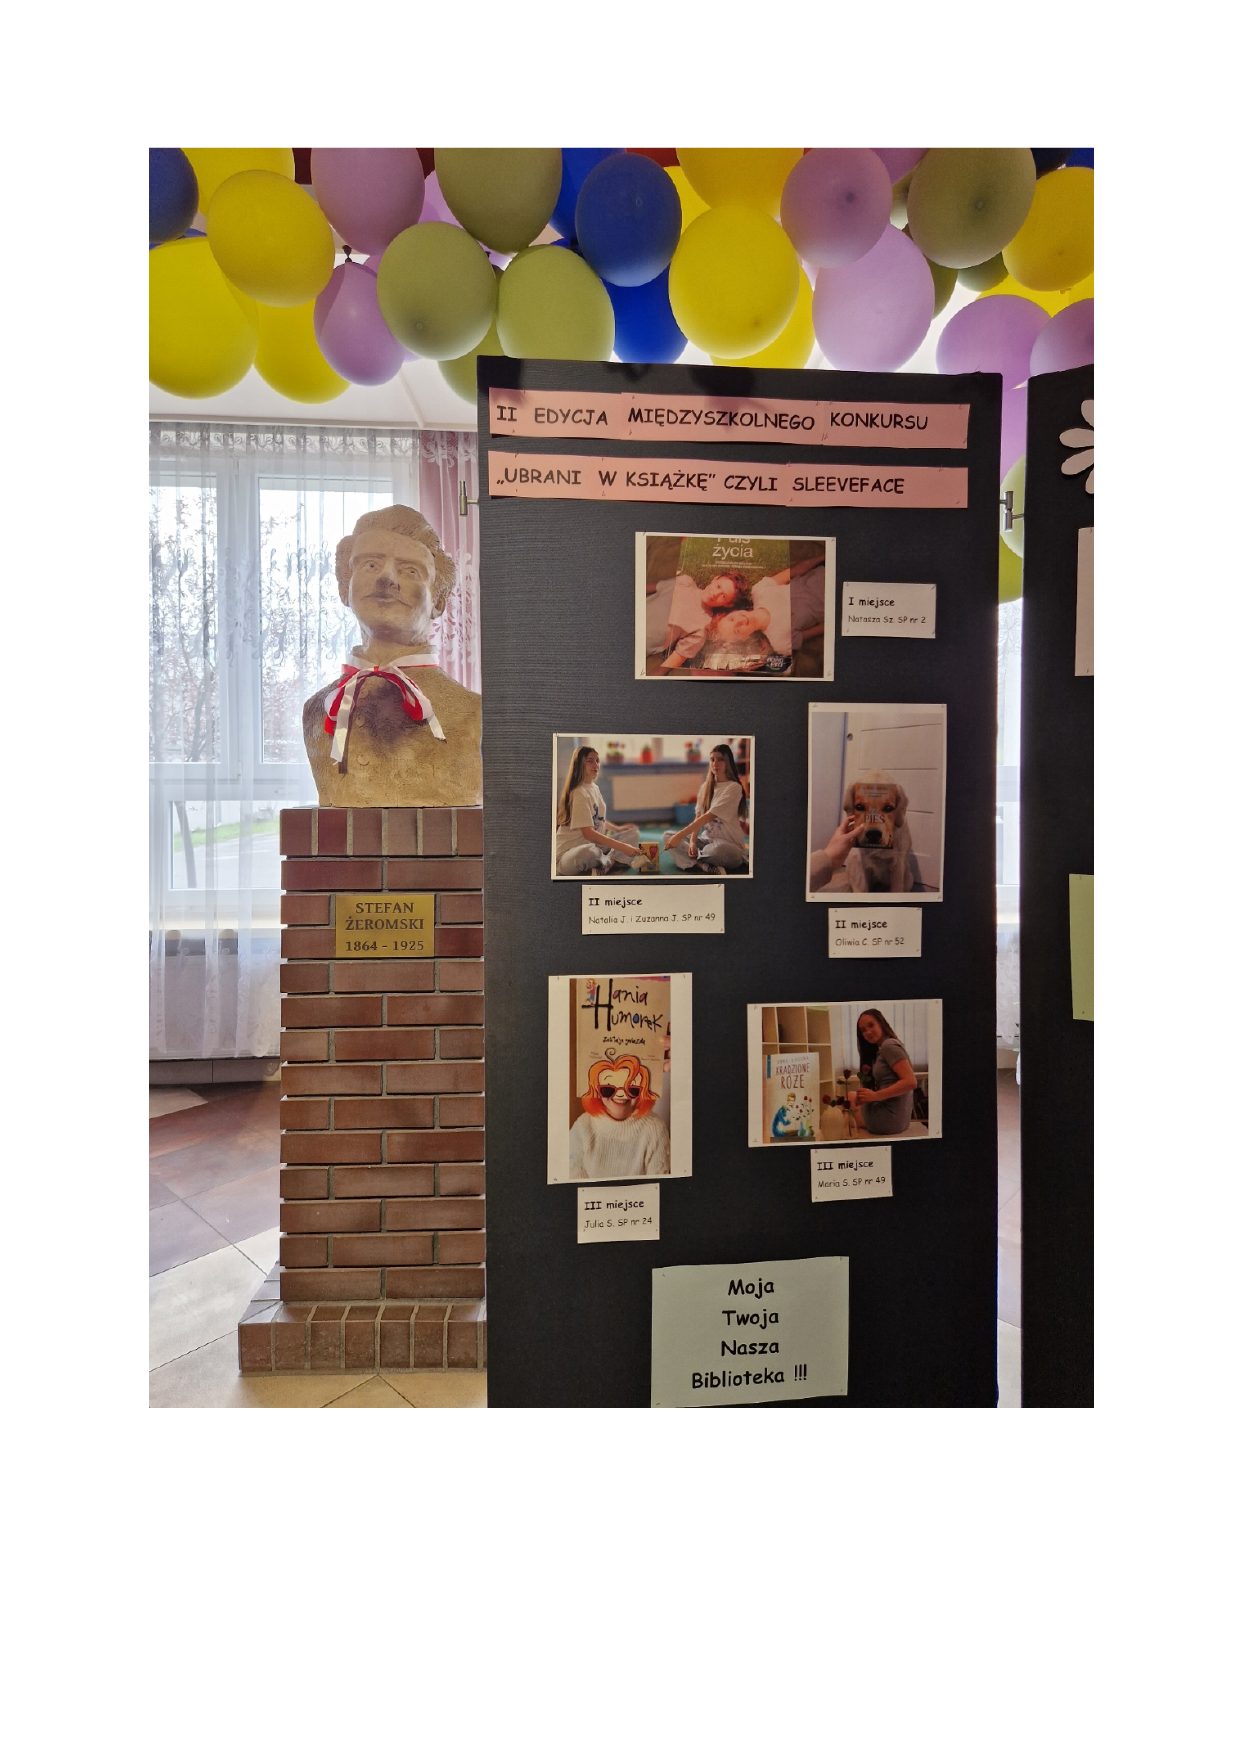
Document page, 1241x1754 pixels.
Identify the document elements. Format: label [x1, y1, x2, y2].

picture [150, 149, 1094, 1407]
